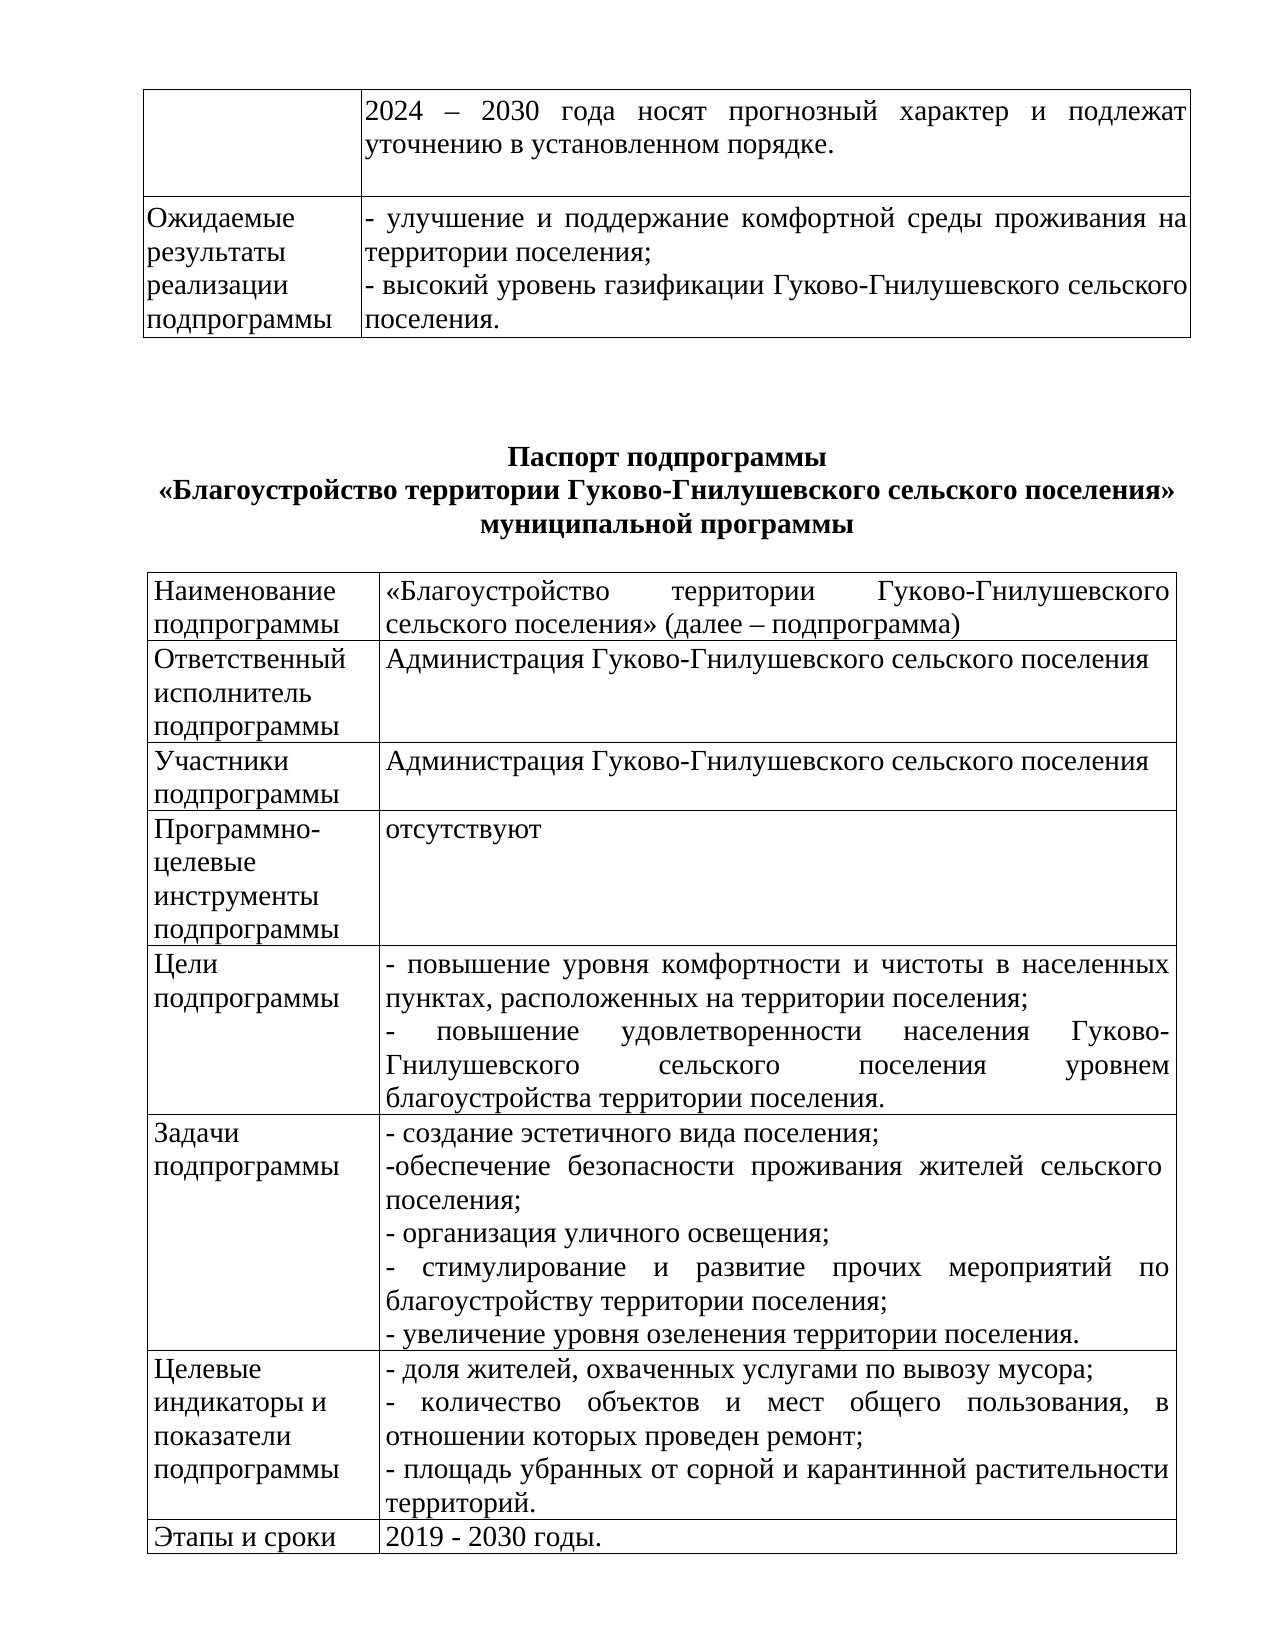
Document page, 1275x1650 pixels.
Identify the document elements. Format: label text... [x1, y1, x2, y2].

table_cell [144, 90, 361, 196]
table_cell Задачи подпрограммы [148, 1115, 379, 1350]
table_cell Ответственный исполнитель подпрограммы [148, 641, 379, 742]
table_cell Участники подпрограммы [148, 743, 379, 810]
table_cell Программно-целевые инструменты подпрограммы [148, 811, 379, 945]
table_cell - доля жителей, охваченных услугами по вывозу мусора; - количество объектов и мест общего пользования, в отношении которых проведен ремонт; - площадь убранных от сорной и карантинной растительности территорий. [380, 1351, 1176, 1518]
table_header Наименование подпрограммы [148, 573, 379, 640]
table_cell Администрация Гуково-Гнилушевского сельского поселения [380, 743, 1176, 810]
table_cell Целевые индикаторы и показатели подпрограммы [148, 1351, 379, 1518]
table_cell - создание эстетичного вида поселения; -обеспечение безопасности проживания жителей сельского поселения; - организация уличного освещения; - стимулирование и развитие прочих мероприятий по благоустройству территории поселения; - увеличение уровня озеленения территории поселения. [380, 1115, 1176, 1350]
table_cell - повышение уровня комфортности и чистоты в населенных пунктах, расположенных на территории поселения; - повышение удовлетворенности населения Гуково-Гнилушевского сельского поселения уровнем благоустройства территории поселения. [380, 946, 1176, 1114]
table_header «Благоустройство территории Гуково-Гнилушевского сельского поселения» (далее – подпрограмма) [380, 573, 1176, 640]
table_cell Администрация Гуково-Гнилушевского сельского поселения [380, 641, 1176, 742]
table_cell Ожидаемые результаты реализации подпрограммы [144, 197, 361, 337]
text «Благоустройство территории Гуково-Гнилушевского сельского поселения» [148, 472, 1186, 506]
table_cell отсутствуют [380, 811, 1176, 945]
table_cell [362, 90, 1190, 196]
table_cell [148, 1520, 379, 1553]
title Паспорт подпрограммы [148, 439, 1186, 472]
text муниципальной программы [148, 506, 1186, 539]
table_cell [380, 1520, 1176, 1553]
table_cell Цели подпрограммы [148, 946, 379, 1114]
table_cell - улучшение и поддержание комфортной среды проживания на территории поселения; - высокий уровень газификации Гуково-Гнилушевского сельского поселения. [362, 197, 1190, 337]
